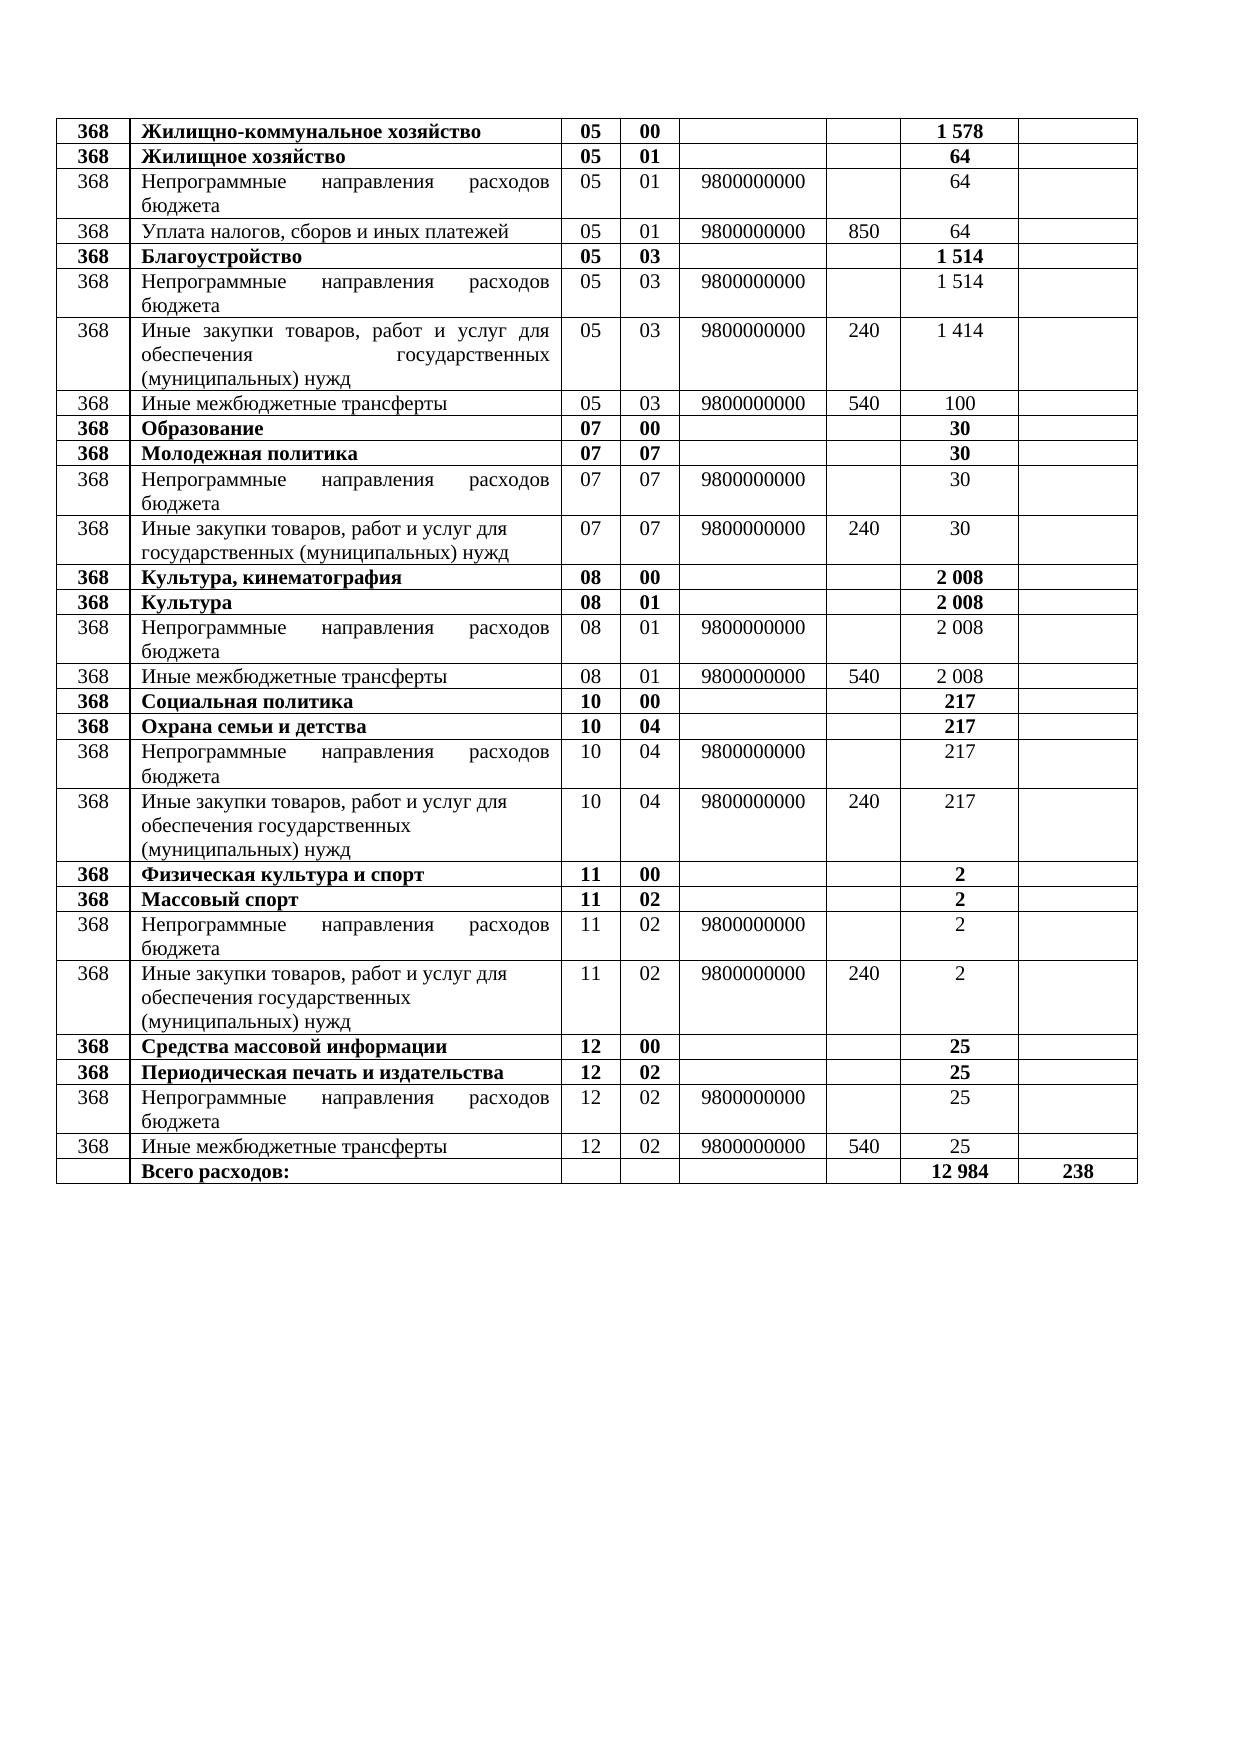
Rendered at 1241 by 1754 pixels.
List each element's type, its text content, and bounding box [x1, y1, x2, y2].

table_cell Уплата налогов, сборов и иных платежей [131, 219, 561, 243]
table_cell Непрограммные направления расходов бюджета [131, 740, 561, 788]
table_cell 2 [901, 862, 1018, 886]
table_cell [562, 1159, 620, 1183]
table_cell 64 [901, 219, 1018, 243]
table_cell [1019, 862, 1137, 886]
table_cell [827, 244, 900, 268]
table_cell 02 [621, 1085, 679, 1133]
table_cell 2 008 [901, 565, 1018, 589]
table_cell 368 [57, 714, 129, 738]
table_cell 10 [562, 740, 620, 788]
table_cell 2 008 [901, 590, 1018, 614]
table_cell [680, 590, 826, 614]
table_cell 08 [562, 664, 620, 688]
table_cell [1019, 1134, 1137, 1158]
table_cell 30 [901, 441, 1018, 465]
table_cell [1019, 441, 1137, 465]
table_cell [680, 416, 826, 440]
table_cell 368 [57, 466, 129, 514]
table_cell [827, 862, 900, 886]
table_cell [827, 441, 900, 465]
table_cell 9800000000 [680, 391, 826, 415]
table_cell Непрограммные направления расходов бюджета [131, 615, 561, 663]
table_cell Иные закупки товаров, работ и услуг для обеспечения государственных (муниципальных) нужд [131, 789, 561, 861]
table_cell 12 [562, 1035, 620, 1058]
table_cell Средства массовой информации [131, 1035, 561, 1058]
table_cell [1019, 961, 1137, 1033]
table_cell 25 [901, 1134, 1018, 1158]
table_cell 217 [901, 789, 1018, 861]
table_cell Жилищное хозяйство [131, 144, 561, 168]
table_cell [680, 144, 826, 168]
table_cell 07 [562, 516, 620, 564]
table_cell 05 [562, 391, 620, 415]
table_cell 12 984 [901, 1159, 1018, 1183]
table_cell 11 [562, 862, 620, 886]
table_cell [1019, 269, 1137, 317]
table_cell [680, 689, 826, 713]
table_cell [1019, 466, 1137, 514]
table_cell 30 [901, 466, 1018, 514]
table_cell Массовый спорт [131, 887, 561, 911]
table_cell 9800000000 [680, 318, 826, 390]
table_cell [827, 740, 900, 788]
table_cell 368 [57, 590, 129, 614]
table_cell 05 [562, 244, 620, 268]
table_cell 240 [827, 961, 900, 1033]
table_cell 9800000000 [680, 912, 826, 960]
table_cell 08 [562, 565, 620, 589]
table_cell 00 [621, 689, 679, 713]
table_cell 2 [901, 887, 1018, 911]
table_cell 1 578 [901, 119, 1018, 143]
table_cell 368 [57, 615, 129, 663]
table_cell [1019, 169, 1137, 217]
table_cell 07 [562, 441, 620, 465]
table_cell 217 [901, 714, 1018, 738]
table_cell 368 [57, 416, 129, 440]
table_cell 05 [562, 269, 620, 317]
table_cell [827, 466, 900, 514]
table_cell Физическая культура и спорт [131, 862, 561, 886]
table_cell 368 [57, 740, 129, 788]
table_cell [1019, 144, 1137, 168]
table_cell 240 [827, 318, 900, 390]
table_cell 217 [901, 740, 1018, 788]
table_cell 30 [901, 516, 1018, 564]
table_cell Всего расходов: [131, 1159, 561, 1183]
table_cell Иные межбюджетные трансферты [131, 664, 561, 688]
table_cell 850 [827, 219, 900, 243]
table_cell [1019, 912, 1137, 960]
table_cell Образование [131, 416, 561, 440]
table_cell 368 [57, 689, 129, 713]
table_cell Культура [131, 590, 561, 614]
table_cell [1019, 318, 1137, 390]
table_cell [680, 119, 826, 143]
table_cell [680, 862, 826, 886]
table_cell 10 [562, 689, 620, 713]
table_cell 368 [57, 1060, 129, 1084]
table_cell 03 [621, 269, 679, 317]
table_cell [680, 714, 826, 738]
table_cell 240 [827, 516, 900, 564]
table_cell 9800000000 [680, 466, 826, 514]
table_cell 10 [562, 789, 620, 861]
table_cell [827, 689, 900, 713]
table_cell 10 [562, 714, 620, 738]
table_cell [1019, 664, 1137, 688]
table_cell 01 [621, 615, 679, 663]
table_cell 100 [901, 391, 1018, 415]
table_cell [1019, 516, 1137, 564]
table_cell Непрограммные направления расходов бюджета [131, 466, 561, 514]
table_cell 9800000000 [680, 615, 826, 663]
table_cell 25 [901, 1060, 1018, 1084]
table_cell 9800000000 [680, 269, 826, 317]
table_cell [680, 887, 826, 911]
table_cell [680, 441, 826, 465]
table_cell 368 [57, 789, 129, 861]
table_cell [1019, 391, 1137, 415]
table_cell 01 [621, 169, 679, 217]
table_cell 9800000000 [680, 1134, 826, 1158]
table_cell Жилищно-коммунальное хозяйство [131, 119, 561, 143]
table_cell [827, 714, 900, 738]
table_cell 01 [621, 144, 679, 168]
table_cell 368 [57, 887, 129, 911]
table_cell 11 [562, 961, 620, 1033]
table_cell 03 [621, 391, 679, 415]
table_cell Иные закупки товаров, работ и услуг для государственных (муниципальных) нужд [131, 516, 561, 564]
table_cell [827, 269, 900, 317]
table_cell Благоустройство [131, 244, 561, 268]
table_cell 368 [57, 169, 129, 217]
table_cell 368 [57, 391, 129, 415]
table_cell [827, 144, 900, 168]
table_cell 05 [562, 219, 620, 243]
table_cell [680, 1060, 826, 1084]
table_cell 25 [901, 1085, 1018, 1133]
table_cell [827, 1085, 900, 1133]
table_cell Непрограммные направления расходов бюджета [131, 912, 561, 960]
table_cell [680, 244, 826, 268]
table_cell [1019, 689, 1137, 713]
table_cell 540 [827, 1134, 900, 1158]
table_cell 02 [621, 1060, 679, 1084]
table_cell 02 [621, 887, 679, 911]
table_cell Периодическая печать и издательства [131, 1060, 561, 1084]
table_cell [827, 887, 900, 911]
table_cell 9800000000 [680, 219, 826, 243]
table_cell 9800000000 [680, 516, 826, 564]
table_cell 05 [562, 119, 620, 143]
table_cell 368 [57, 269, 129, 317]
table_cell Охрана семьи и детства [131, 714, 561, 738]
table_cell 04 [621, 789, 679, 861]
table_cell 368 [57, 441, 129, 465]
table_cell 01 [621, 219, 679, 243]
table_cell [827, 615, 900, 663]
table_cell Иные межбюджетные трансферты [131, 391, 561, 415]
table_cell 04 [621, 740, 679, 788]
table_cell [1019, 416, 1137, 440]
table_cell [1019, 590, 1137, 614]
table_cell 30 [901, 416, 1018, 440]
table_cell [1019, 244, 1137, 268]
table_cell 9800000000 [680, 664, 826, 688]
table_cell Непрограммные направления расходов бюджета [131, 269, 561, 317]
table_cell Непрограммные направления расходов бюджета [131, 169, 561, 217]
table_cell [827, 912, 900, 960]
table_cell 05 [562, 144, 620, 168]
table_cell [827, 590, 900, 614]
table_cell 03 [621, 244, 679, 268]
table_cell 25 [901, 1035, 1018, 1058]
table_cell [1019, 714, 1137, 738]
table_cell 07 [562, 466, 620, 514]
table_cell [1019, 119, 1137, 143]
table_cell [1019, 1035, 1137, 1058]
table_cell 03 [621, 318, 679, 390]
table_cell 2 [901, 912, 1018, 960]
table_cell Культура, кинематография [131, 565, 561, 589]
table_cell 64 [901, 169, 1018, 217]
table_cell 2 008 [901, 615, 1018, 663]
table_cell 05 [562, 169, 620, 217]
table_cell [621, 1159, 679, 1183]
table_cell 368 [57, 1085, 129, 1133]
table_cell 00 [621, 862, 679, 886]
table_cell 368 [57, 119, 129, 143]
table_cell 9800000000 [680, 740, 826, 788]
table_cell 00 [621, 119, 679, 143]
table_cell [827, 565, 900, 589]
table_cell 368 [57, 961, 129, 1033]
table_cell 368 [57, 1035, 129, 1058]
table_cell 368 [57, 912, 129, 960]
table_cell 368 [57, 664, 129, 688]
table_cell [1019, 740, 1137, 788]
table_cell 1 514 [901, 269, 1018, 317]
table_cell 368 [57, 244, 129, 268]
table_cell 07 [621, 441, 679, 465]
table_cell [827, 1060, 900, 1084]
table_cell 2 [901, 961, 1018, 1033]
table_cell [1019, 219, 1137, 243]
table_cell [1019, 615, 1137, 663]
table_cell 00 [621, 1035, 679, 1058]
table_cell 11 [562, 912, 620, 960]
table_cell 04 [621, 714, 679, 738]
table_cell 02 [621, 912, 679, 960]
table_cell 9800000000 [680, 961, 826, 1033]
table_cell 368 [57, 318, 129, 390]
table_cell 02 [621, 1134, 679, 1158]
table_cell 540 [827, 664, 900, 688]
table_cell [1019, 887, 1137, 911]
table_cell [1019, 1060, 1137, 1084]
table_cell 1 414 [901, 318, 1018, 390]
table_cell 07 [621, 466, 679, 514]
table_cell Иные межбюджетные трансферты [131, 1134, 561, 1158]
table_cell Иные закупки товаров, работ и услуг для обеспечения государственных (муниципальных) нужд [131, 318, 561, 390]
table_cell 368 [57, 144, 129, 168]
table_cell 07 [621, 516, 679, 564]
table_cell [1019, 1085, 1137, 1133]
table_cell 00 [621, 416, 679, 440]
table_cell 08 [562, 615, 620, 663]
table_cell 9800000000 [680, 169, 826, 217]
table_cell 11 [562, 887, 620, 911]
table_cell Социальная политика [131, 689, 561, 713]
table_cell 368 [57, 516, 129, 564]
table_cell 64 [901, 144, 1018, 168]
table_cell 240 [827, 789, 900, 861]
table_cell 217 [901, 689, 1018, 713]
table_cell 9800000000 [680, 1085, 826, 1133]
table_cell [1019, 789, 1137, 861]
table_cell [827, 119, 900, 143]
table_cell 368 [57, 862, 129, 886]
table_cell 368 [57, 219, 129, 243]
table_cell [57, 1159, 129, 1183]
table_cell 12 [562, 1060, 620, 1084]
table_cell 9800000000 [680, 789, 826, 861]
table_cell Непрограммные направления расходов бюджета [131, 1085, 561, 1133]
table_cell Иные закупки товаров, работ и услуг для обеспечения государственных (муниципальных) нужд [131, 961, 561, 1033]
table_cell 01 [621, 664, 679, 688]
table_cell [827, 169, 900, 217]
table_cell 02 [621, 961, 679, 1033]
table_cell 07 [562, 416, 620, 440]
table_cell 08 [562, 590, 620, 614]
table_cell 1 514 [901, 244, 1018, 268]
table_cell 00 [621, 565, 679, 589]
table_cell 01 [621, 590, 679, 614]
table_cell [827, 1159, 900, 1183]
table_cell 368 [57, 1134, 129, 1158]
table_cell [827, 1035, 900, 1058]
table_cell 368 [57, 565, 129, 589]
table_cell 12 [562, 1085, 620, 1133]
table_cell 540 [827, 391, 900, 415]
table_cell [680, 1035, 826, 1058]
table_cell [680, 1159, 826, 1183]
table_cell 238 [1019, 1159, 1137, 1183]
table_cell [827, 416, 900, 440]
table_cell Молодежная политика [131, 441, 561, 465]
table_cell [680, 565, 826, 589]
table_cell [1019, 565, 1137, 589]
table_cell 05 [562, 318, 620, 390]
table_cell 12 [562, 1134, 620, 1158]
table_cell 2 008 [901, 664, 1018, 688]
